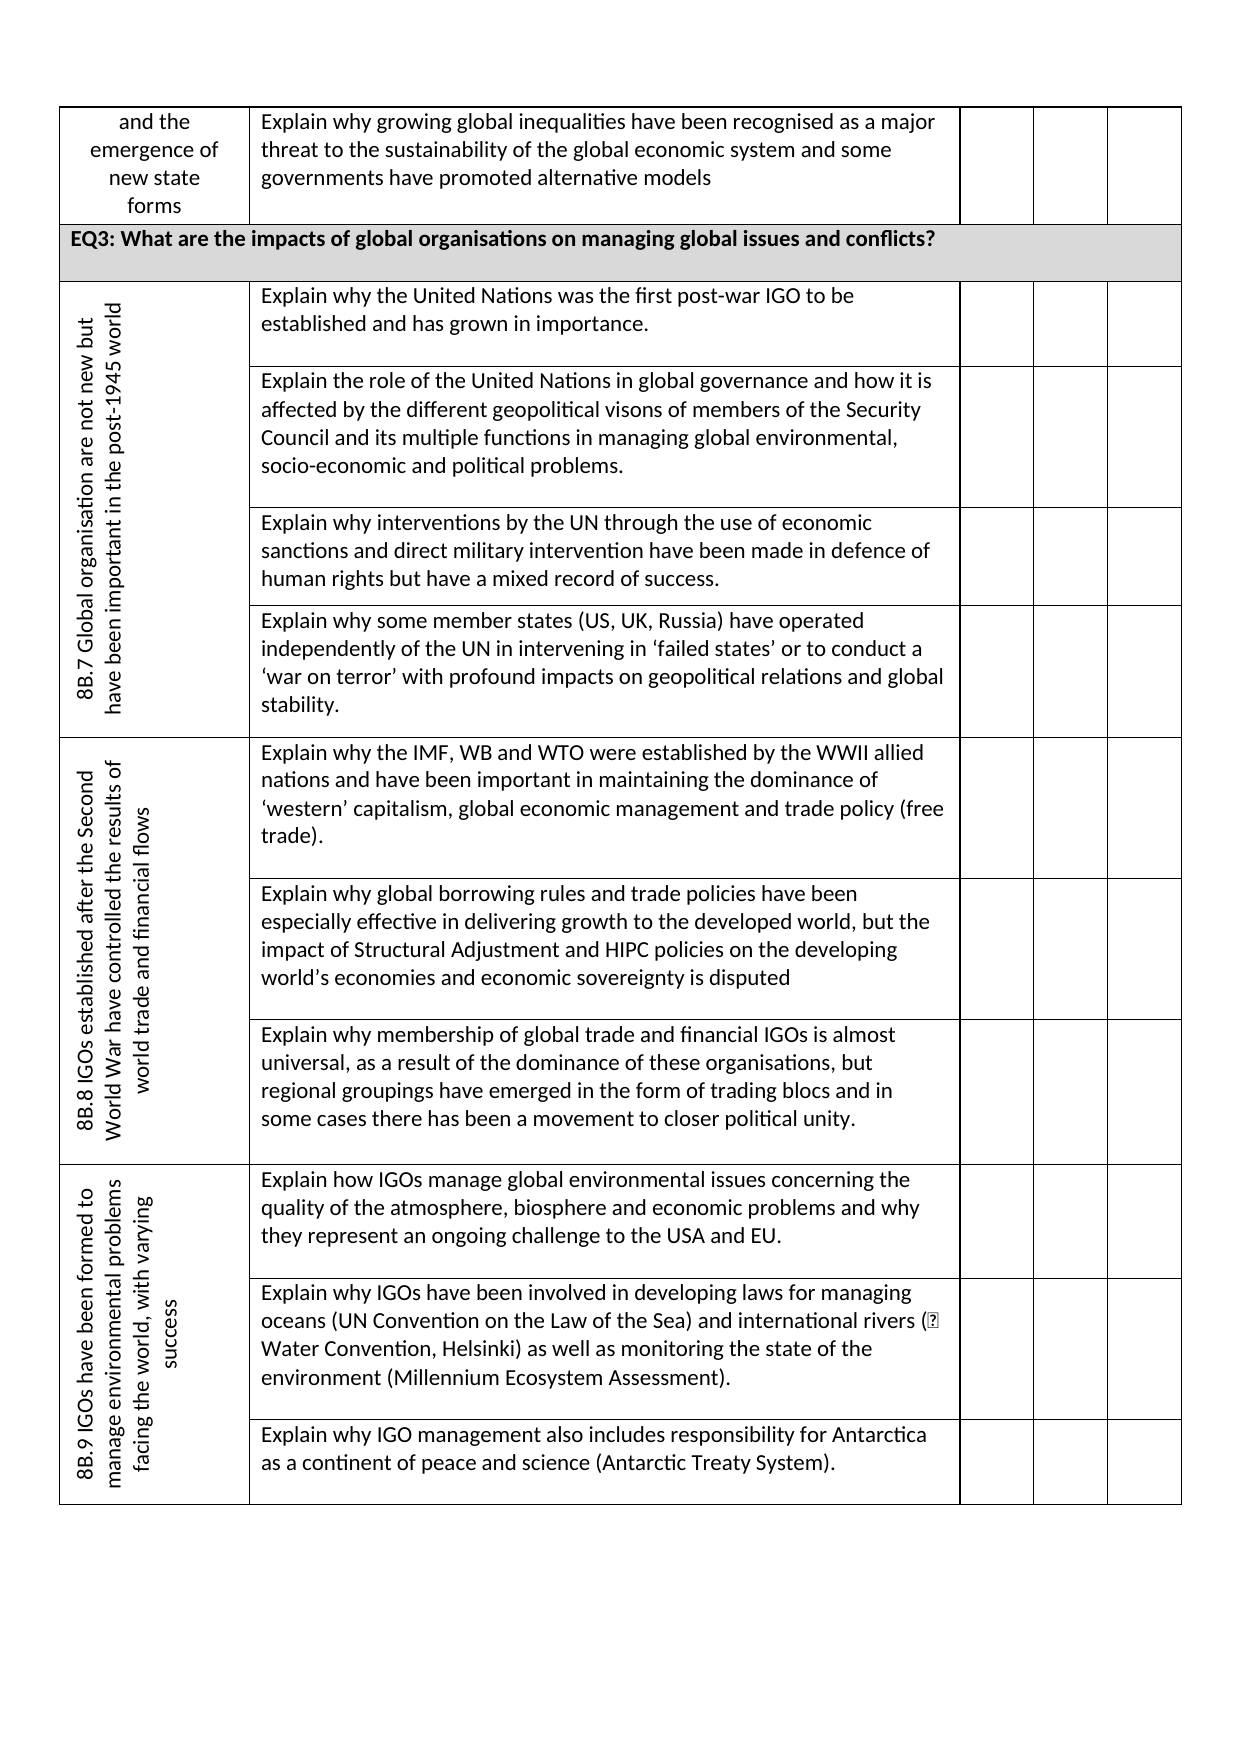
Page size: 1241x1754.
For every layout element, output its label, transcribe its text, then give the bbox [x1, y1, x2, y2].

table_cell [1108, 282, 1181, 366]
table_cell [961, 1165, 1033, 1277]
table_cell [1034, 606, 1107, 737]
table_cell Explain why interventions by the UN through the use of economic sanctions and direct military intervention have been made in defence of human rights but have a mixed record of success. [250, 508, 959, 605]
table_cell [1108, 1165, 1181, 1277]
table_cell [1108, 879, 1181, 1019]
table_cell [1034, 508, 1107, 605]
table_cell [961, 1420, 1033, 1504]
table_cell [961, 1279, 1033, 1419]
table_cell [1108, 606, 1181, 737]
table_cell [961, 738, 1033, 878]
table_cell [1034, 282, 1107, 366]
table_cell [1108, 367, 1181, 507]
table_cell [961, 367, 1033, 507]
table_cell [1108, 1420, 1181, 1504]
table_cell [1108, 508, 1181, 605]
table_cell [961, 508, 1033, 605]
table_cell Explain why the IMF, WB and WTO were established by the WWII allied nations and have been important in maintaining the dominance of ‘western’ capitalism, global economic management and trade policy (free trade). [250, 738, 959, 878]
table_cell [961, 282, 1033, 366]
table_cell Explain why membership of global trade and financial IGOs is almost universal, as a result of the dominance of these organisations, but regional groupings have emerged in the form of trading blocs and in some cases there has been a movement to closer political unity. [250, 1020, 959, 1164]
table_cell [1034, 367, 1107, 507]
table_cell Explain why some member states (US, UK, Russia) have operated independently of the UN in intervening in ‘failed states’ or to conduct a ‘war on terror’ with profound impacts on geopolitical relations and global stability. [250, 606, 959, 737]
table_cell Explain the role of the United Nations in global governance and how it is affected by the different geopolitical visons of members of the Security Council and its multiple functions in managing global environmental, socio-economic and political problems. [250, 367, 959, 507]
table_cell [1034, 879, 1107, 1019]
table_cell Explain how IGOs manage global environmental issues concerning the quality of the atmosphere, biosphere and economic problems and why they represent an ongoing challenge to the USA and EU. [250, 1165, 959, 1277]
table_cell [1034, 108, 1107, 223]
table_cell 8B.9 IGOs have been formed to manage environmental problems facing the world, with varying success [60, 1165, 249, 1504]
table_cell Explain why growing global inequalities have been recognised as a major threat to the sustainability of the global economic system and some governments have promoted alternative models [250, 108, 959, 223]
table_cell 8B.8 IGOs established after the Second World War have controlled the results of world trade and financial flows [60, 738, 249, 1164]
table_cell [1108, 1020, 1181, 1164]
table_cell 8B.7 Global organisation are not new but have been important in the post-1945 world [60, 282, 249, 737]
table_cell [1034, 738, 1107, 878]
table_cell Explain why IGO management also includes responsibility for Antarctica as a continent of peace and science (Antarctic Treaty System). [250, 1420, 959, 1504]
table_cell [1034, 1020, 1107, 1164]
table_cell Explain why global borrowing rules and trade policies have been especially effective in delivering growth to the developed world, but the impact of Structural Adjustment and HIPC policies on the developing world’s economies and economic sovereignty is disputed [250, 879, 959, 1019]
table_cell [1034, 1279, 1107, 1419]
table_cell [961, 606, 1033, 737]
table_cell [1108, 1279, 1181, 1419]
table_cell EQ3: What are the impacts of global organisations on managing global issues and conflicts? [60, 225, 1181, 281]
table_cell [1108, 738, 1181, 878]
table_cell [961, 1020, 1033, 1164]
table_cell Explain why IGOs have been involved in developing laws for managing oceans (UN Convention on the Law of the Sea) and international rivers ( Water Convention, Helsinki) as well as monitoring the state of the environment (Millennium Ecosystem Assessment). [250, 1279, 959, 1419]
table_cell [1108, 108, 1181, 223]
table_cell [1034, 1420, 1107, 1504]
table_cell [961, 108, 1033, 223]
table_cell [1034, 1165, 1107, 1277]
table_cell [961, 879, 1033, 1019]
table_cell Explain why the United Nations was the first post-war IGO to be established and has grown in importance. [250, 282, 959, 366]
